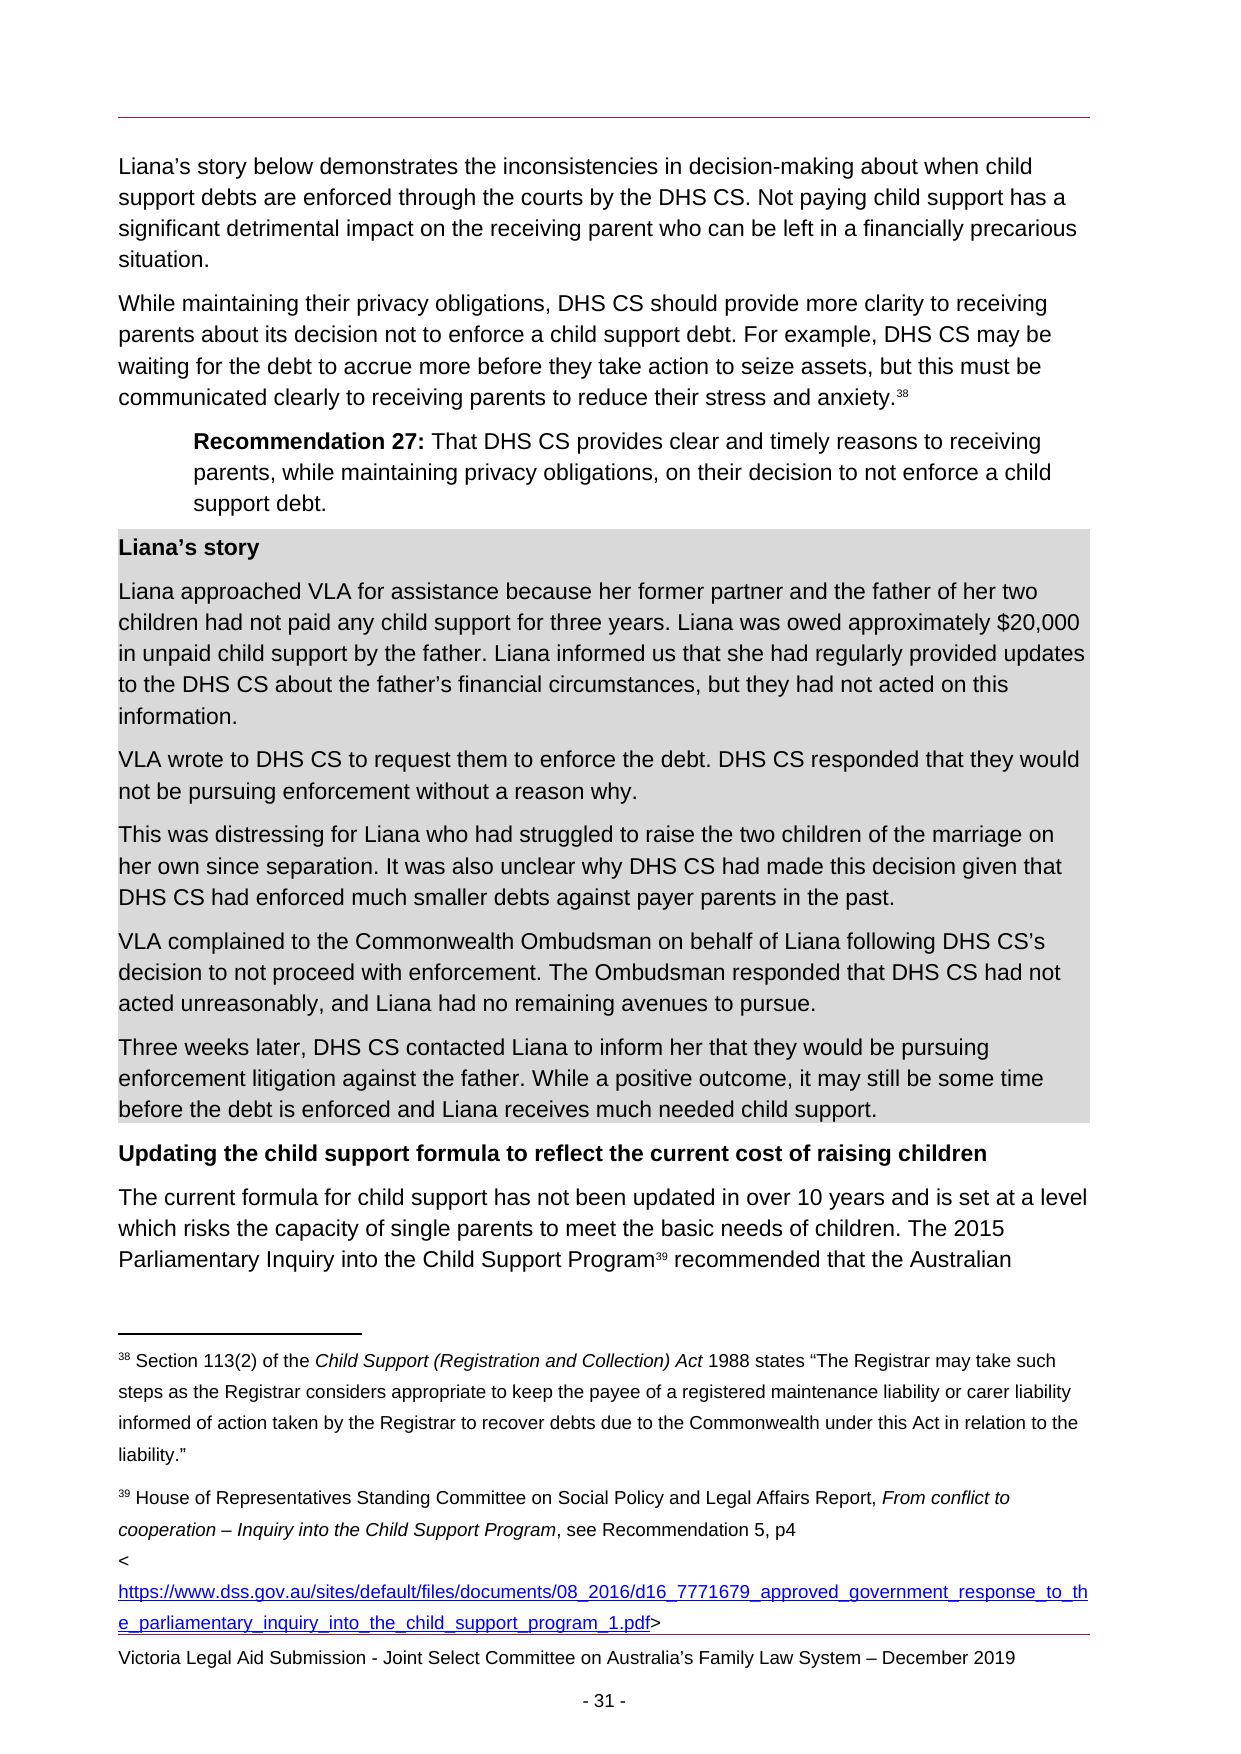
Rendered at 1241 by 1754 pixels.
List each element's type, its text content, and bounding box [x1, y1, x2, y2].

text While maintaining their privacy obligations, DHS CS should provide more clarity to receiving parents about its decision not to enforce a child support debt. For example, DHS CS may be waiting for the debt to accrue more before they take action to seize assets, but this must be communicated clearly to receiving parents to reduce their stress and anxiety. [118, 285, 1090, 410]
text This was distressing for Liana who had struggled to raise the two children of the marriage on her own since separation. It was also unclear why DHS CS had made this decision given that DHS CS had enforced much smaller debts against payer parents in the past. [118, 816, 1090, 910]
text VLA complained to the Commonwealth Ombudsman on behalf of Liana following DHS CS’s decision to not proceed with enforcement. The Ombudsman responded that DHS CS had not acted unreasonably, and Liana had no remaining avenues to pursue. [118, 923, 1090, 1016]
text Liana approached VLA for assistance because her former partner and the father of her two children had not paid any child support for three years. Liana was owed approximately $20,000 in unpaid child support by the father. Liana informed us that she had regularly provided updates to the DHS CS about the father’s financial circumstances, but they had not acted on this information. [118, 573, 1090, 729]
text VLA wrote to DHS CS to request them to enforce the debt. DHS CS responded that they would not be pursuing enforcement without a reason why. [118, 741, 1090, 804]
text Liana’s story [118, 529, 1090, 560]
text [118, 1179, 1090, 1273]
text Recommendation 27: That DHS CS provides clear and timely reasons to receiving parents, while maintaining privacy obligations, on their decision to not enforce a child support debt. [193, 423, 1090, 516]
text Updating the child support formula to reflect the current cost of raising children [118, 1135, 1090, 1166]
text Three weeks later, DHS CS contacted Liana to inform her that they would be pursuing enforcement litigation against the father. While a positive outcome, it may still be some time before the debt is enforced and Liana receives much needed child support. [118, 1029, 1090, 1123]
text Liana’s story below demonstrates the inconsistencies in decision-making about when child support debts are enforced through the courts by the DHS CS. Not paying child support has a significant detrimental impact on the receiving parent who can be left in a financially precarious situation. [118, 148, 1090, 273]
